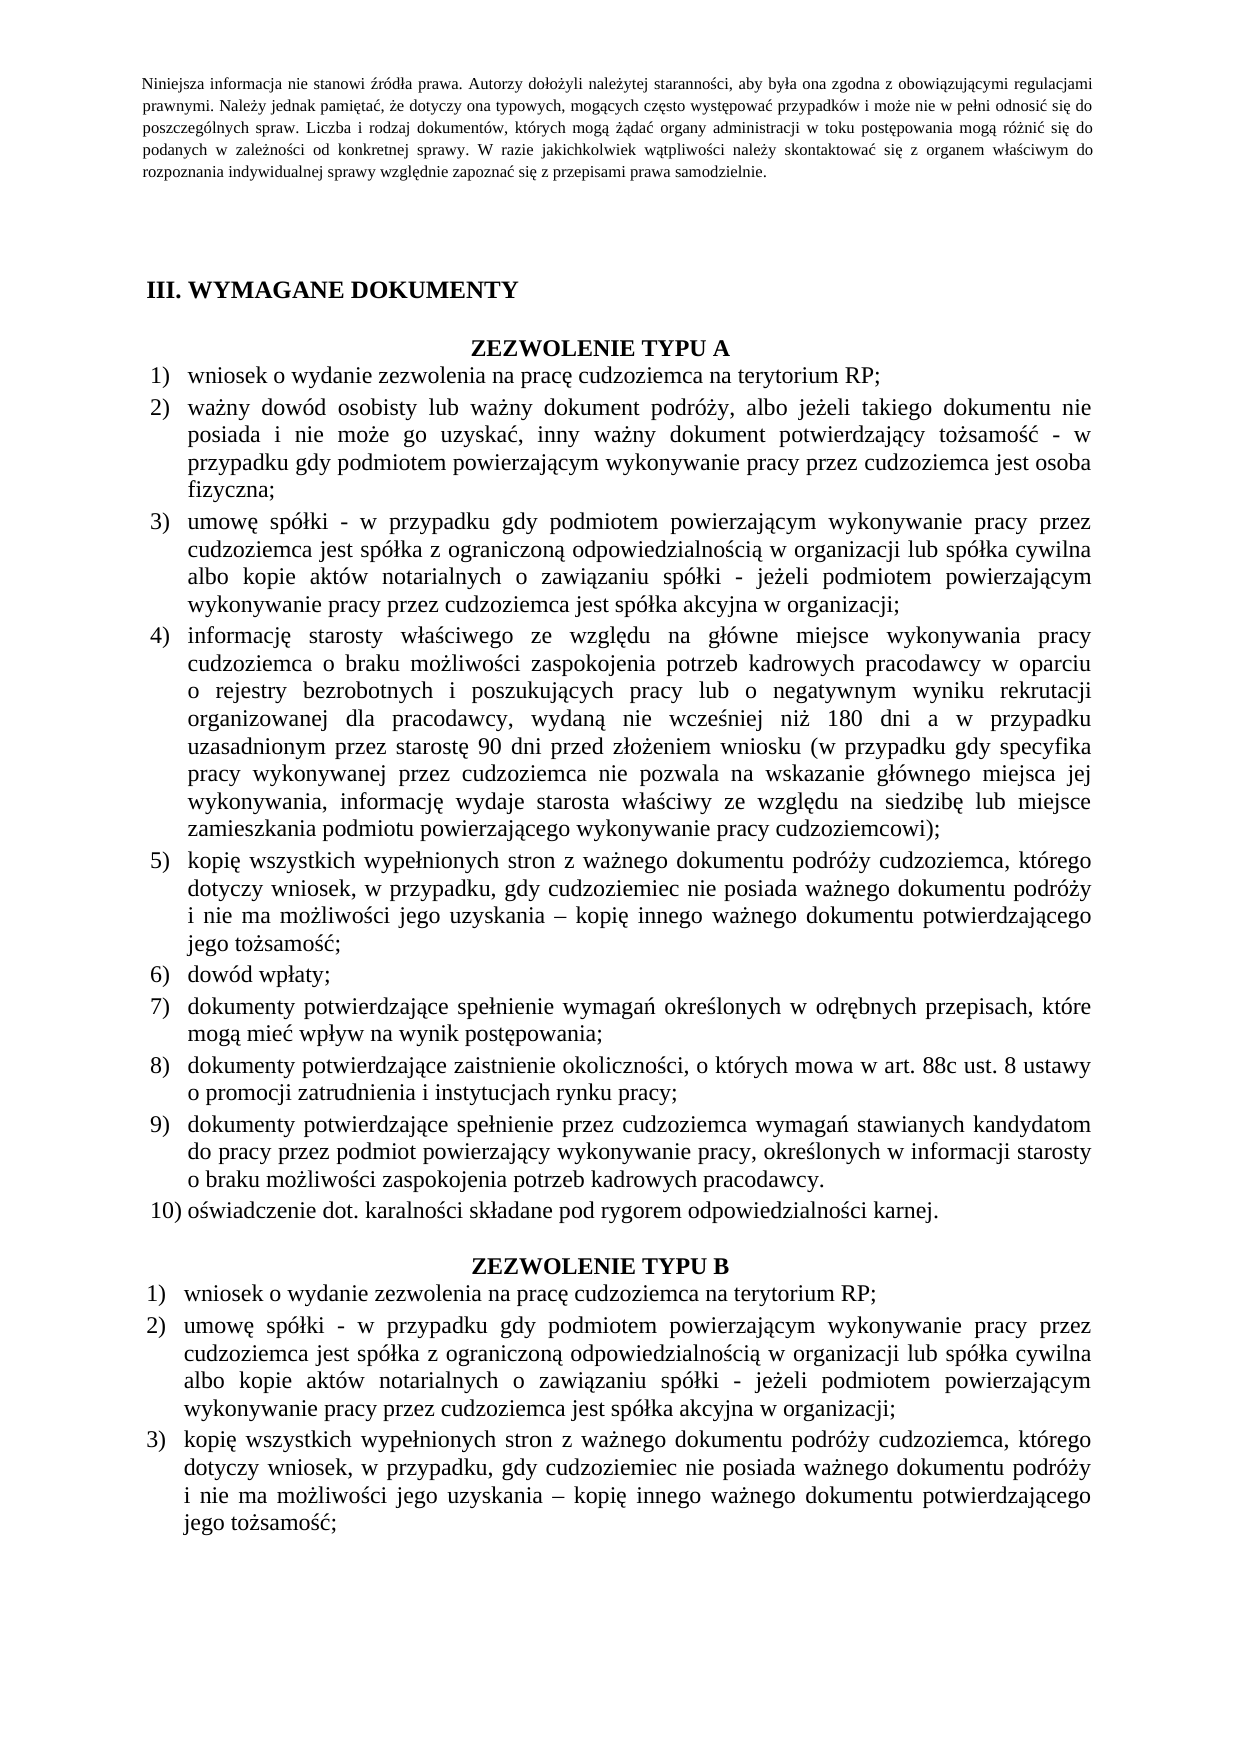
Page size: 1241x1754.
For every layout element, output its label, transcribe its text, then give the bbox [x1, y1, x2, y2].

list kopię wszystkich wypełnionych stron z ważnego dokumentu podróży cudzoziemca, którego dotyczy wniosek, w przypadku, gdy cudzoziemiec nie posiada ważnego dokumentu podróży i nie ma możliwości jego uzyskania – kopię innego ważnego dokumentu potwierdzającego jego tożsamość; [146, 1425, 1093, 1536]
list wniosek o wydanie zezwolenia na pracę cudzoziemca na terytorium RP; [146, 1279, 1093, 1307]
list dowód wpłaty; [150, 960, 1093, 988]
text ZEZWOLENIE TYPU B [107, 1252, 1093, 1279]
subtitle III. WYMAGANE DOKUMENTY [146, 275, 1093, 304]
list umowę spółki - w przypadku gdy podmiotem powierzającym wykonywanie pracy przez cudzoziemca jest spółka z ograniczoną odpowiedzialnością w organizacji lub spółka cywilna albo kopie aktów notarialnych o zawiązaniu spółki - jeżeli podmiotem powierzającym wykonywanie pracy przez cudzoziemca jest spółka akcyjna w organizacji; [150, 507, 1093, 617]
list umowę spółki - w przypadku gdy podmiotem powierzającym wykonywanie pracy przez cudzoziemca jest spółka z ograniczoną odpowiedzialnością w organizacji lub spółka cywilna albo kopie aktów notarialnych o zawiązaniu spółki - jeżeli podmiotem powierzającym wykonywanie pracy przez cudzoziemca jest spółka akcyjna w organizacji; [146, 1311, 1093, 1421]
list oświadczenie dot. karalności składane pod rygorem odpowiedzialności karnej. [150, 1196, 1093, 1224]
list dokumenty potwierdzające spełnienie wymagań określonych w odrębnych przepisach, które mogą mieć wpływ na wynik postępowania; [150, 992, 1093, 1047]
list informację starosty właściwego ze względu na główne miejsce wykonywania pracy cudzoziemca o braku możliwości zaspokojenia potrzeb kadrowych pracodawcy w oparciu o rejestry bezrobotnych i poszukujących pracy lub o negatywnym wyniku rekrutacji organizowanej dla pracodawcy, wydaną nie wcześniej niż 180 dni a w przypadku uzasadnionym przez starostę 90 dni przed złożeniem wniosku (w przypadku gdy specyfika pracy wykonywanej przez cudzoziemca nie pozwala na wskazanie głównego miejsca jej wykonywania, informację wydaje starosta właściwy ze względu na siedzibę lub miejsce zamieszkania podmiotu powierzającego wykonywanie pracy cudzoziemcowi); [150, 621, 1093, 842]
list ważny dowód osobisty lub ważny dokument podróży, albo jeżeli takiego dokumentu nie posiada i nie może go uzyskać, inny ważny dokument potwierdzający tożsamość - w przypadku gdy podmiotem powierzającym wykonywanie pracy przez cudzoziemca jest osoba fizyczna; [150, 393, 1093, 503]
list kopię wszystkich wypełnionych stron z ważnego dokumentu podróży cudzoziemca, którego dotyczy wniosek, w przypadku, gdy cudzoziemiec nie posiada ważnego dokumentu podróży i nie ma możliwości jego uzyskania – kopię innego ważnego dokumentu potwierdzającego jego tożsamość; [150, 846, 1093, 956]
list dokumenty potwierdzające zaistnienie okoliczności, o których mowa w art. 88c ust. 8 ustawy o promocji zatrudnienia i instytucjach rynku pracy; [150, 1051, 1093, 1106]
text ZEZWOLENIE TYPU A [107, 334, 1093, 361]
list wniosek o wydanie zezwolenia na pracę cudzoziemca na terytorium RP; [150, 361, 1093, 389]
list dokumenty potwierdzające spełnienie przez cudzoziemca wymagań stawianych kandydatom do pracy przez podmiot powierzający wykonywanie pracy, określonych w informacji starosty o braku możliwości zaspokojenia potrzeb kadrowych pracodawcy. [150, 1110, 1093, 1193]
